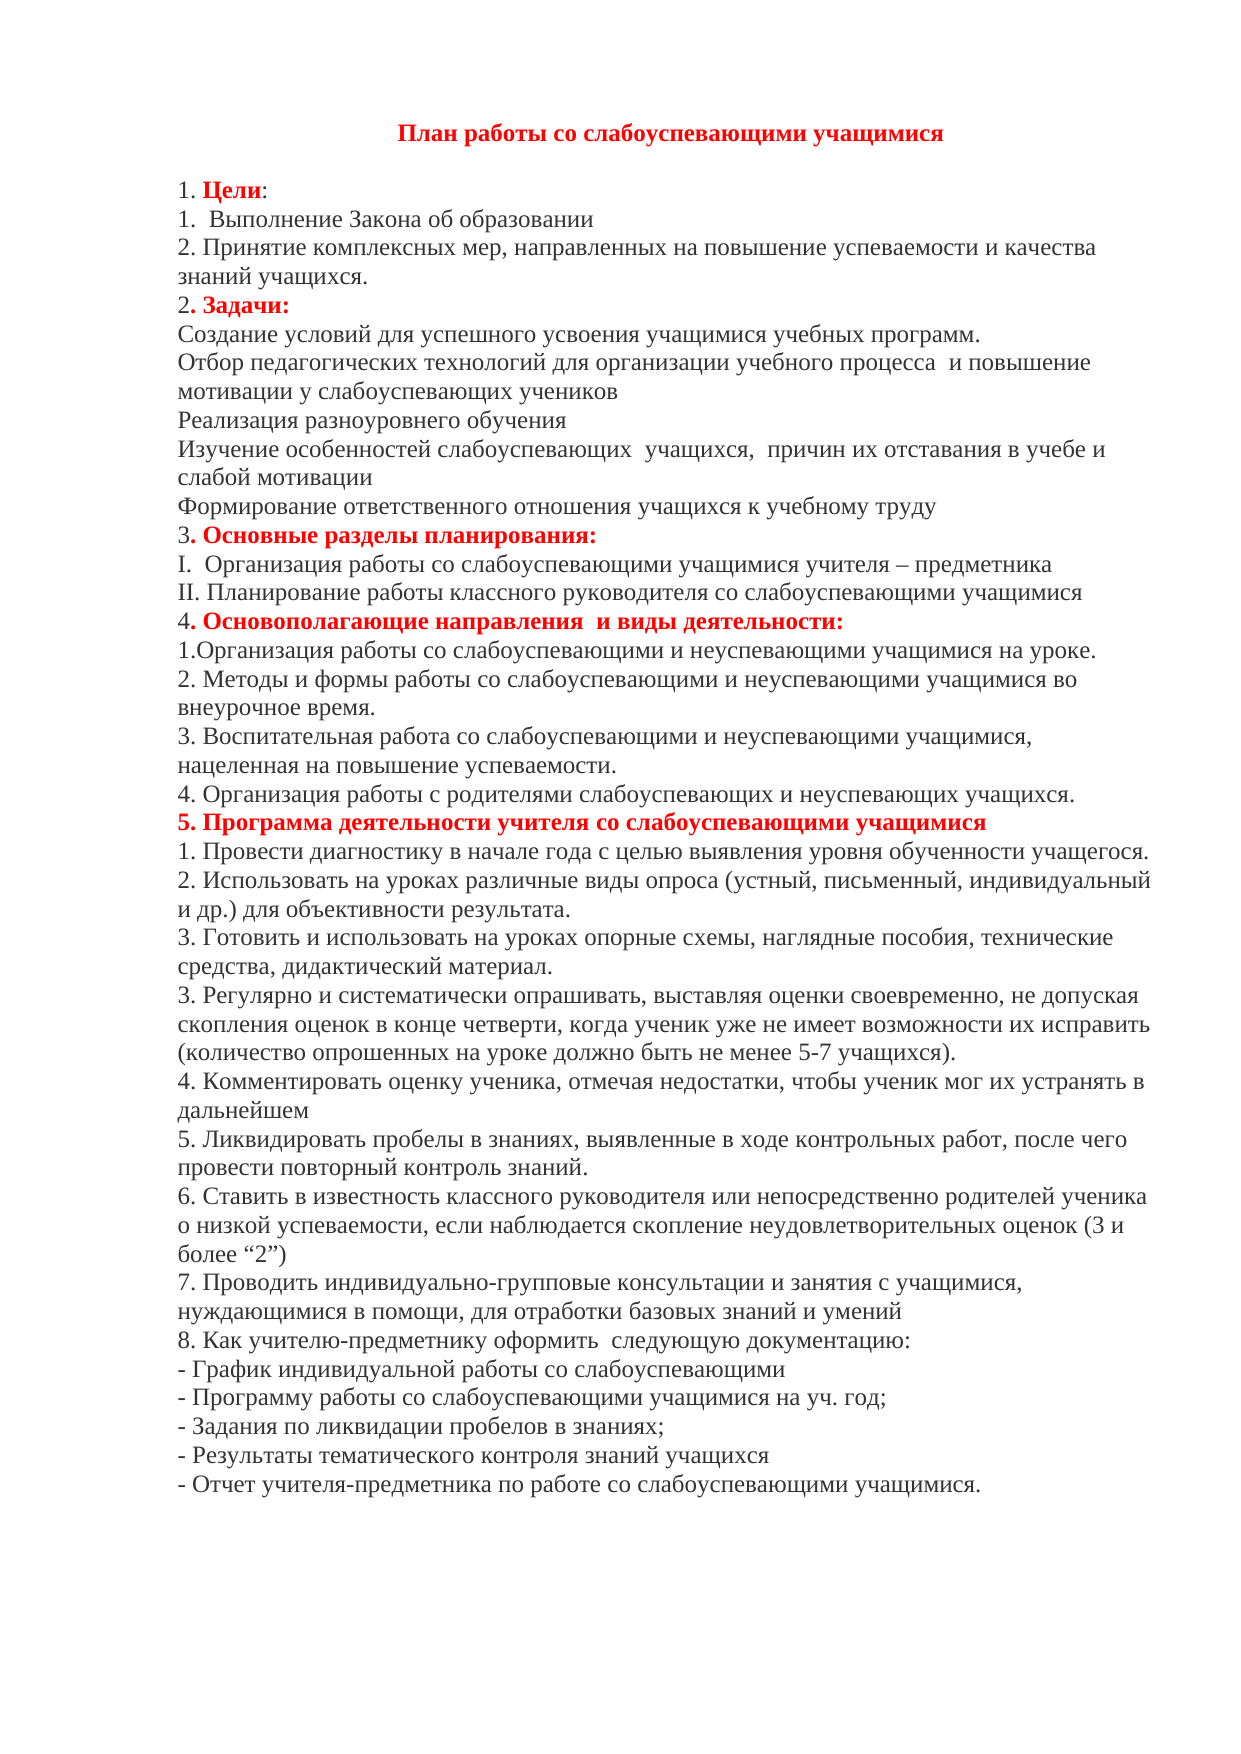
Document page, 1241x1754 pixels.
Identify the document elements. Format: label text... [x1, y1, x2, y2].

text 1. Провести диагностику в начале года с целью выявления уровня обученности учащегося. [177, 836, 1152, 865]
text Изучение особенностей слабоуспевающих учащихся, причин их отставания в учебе и слабой мотивации [177, 434, 1152, 491]
text 3. Готовить и использовать на уроках опорные схемы, наглядные пособия, технические средства, дидактический материал. [177, 922, 1152, 980]
text - График индивидуальной работы со слабоуспевающими [177, 1354, 1152, 1382]
text - Программу работы со слабоуспевающими учащимися на уч. год; [177, 1382, 1152, 1411]
text 5. Программа деятельности учителя со слабоуспевающими учащимися [177, 807, 1152, 836]
text - Результаты тематического контроля знаний учащихся [177, 1440, 1152, 1469]
text 2. Методы и формы работы со слабоуспевающими и неуспевающими учащимися во внеурочное время. [177, 664, 1152, 721]
text План работы со слабоуспевающими учащимися [177, 118, 1152, 147]
text I. Организация работы со слабоуспевающими учащимися учителя – предметника [177, 549, 1152, 577]
text Формирование ответственного отношения учащихся к учебному труду [177, 491, 1152, 520]
text 4. Организация работы с родителями слабоуспевающих и неуспевающих учащихся. [177, 779, 1152, 807]
text 6. Ставить в известность классного руководителя или непосредственно родителей ученика о низкой успеваемости, если наблюдается скопление неудовлетворительных оценок (3 и более “2”) [177, 1181, 1152, 1267]
text Реализация разноуровнего обучения [177, 405, 1152, 434]
text 3. Воспитательная работа со слабоуспевающими и неуспевающими учащимися, нацеленная на повышение успеваемости. [177, 721, 1152, 779]
text 3. Регулярно и систематически опрашивать, выставляя оценки своевременно, не допуская скопления оценок в конце четверти, когда ученик уже не имеет возможности их исправить (количество опрошенных на уроке должно быть не менее 5-7 учащихся). [177, 980, 1152, 1066]
text 2. Использовать на уроках различные виды опроса (устный, письменный, индивидуальный и др.) для объективности результата. [177, 865, 1152, 922]
text 4. Основополагающие направления и виды деятельности: [177, 606, 1152, 635]
text 1.Организация работы со слабоуспевающими и неуспевающими учащимися на уроке. [177, 635, 1152, 664]
text 1. Цели: [177, 175, 1152, 204]
text II. Планирование работы классного руководителя со слабоуспевающими учащимися [177, 577, 1152, 606]
text - Отчет учителя-предметника по работе со слабоуспевающими учащимися. [177, 1469, 1152, 1497]
text 8. Как учителю-предметнику оформить следующую документацию: [177, 1325, 1152, 1354]
text 7. Проводить индивидуально-групповые консультации и занятия с учащимися, нуждающимися в помощи, для отработки базовых знаний и умений [177, 1267, 1152, 1325]
text Отбор педагогических технологий для организации учебного процесса и повышение мотивации у слабоуспевающих учеников [177, 347, 1152, 405]
text 4. Комментировать оценку ученика, отмечая недостатки, чтобы ученик мог их устранять в дальнейшем [177, 1066, 1152, 1124]
text Создание условий для успешного усвоения учащимися учебных программ. [177, 319, 1152, 347]
text 5. Ликвидировать пробелы в знаниях, выявленные в ходе контрольных работ, после чего провести повторный контроль знаний. [177, 1124, 1152, 1181]
text 1. Выполнение Закона об образовании [177, 204, 1152, 232]
text 2. Задачи: [177, 290, 1152, 319]
text - Задания по ликвидации пробелов в знаниях; [177, 1411, 1152, 1440]
text 3. Основные разделы планирования: [177, 520, 1152, 549]
text 2. Принятие комплексных мер, направленных на повышение успеваемости и качества знаний учащихся. [177, 232, 1152, 290]
